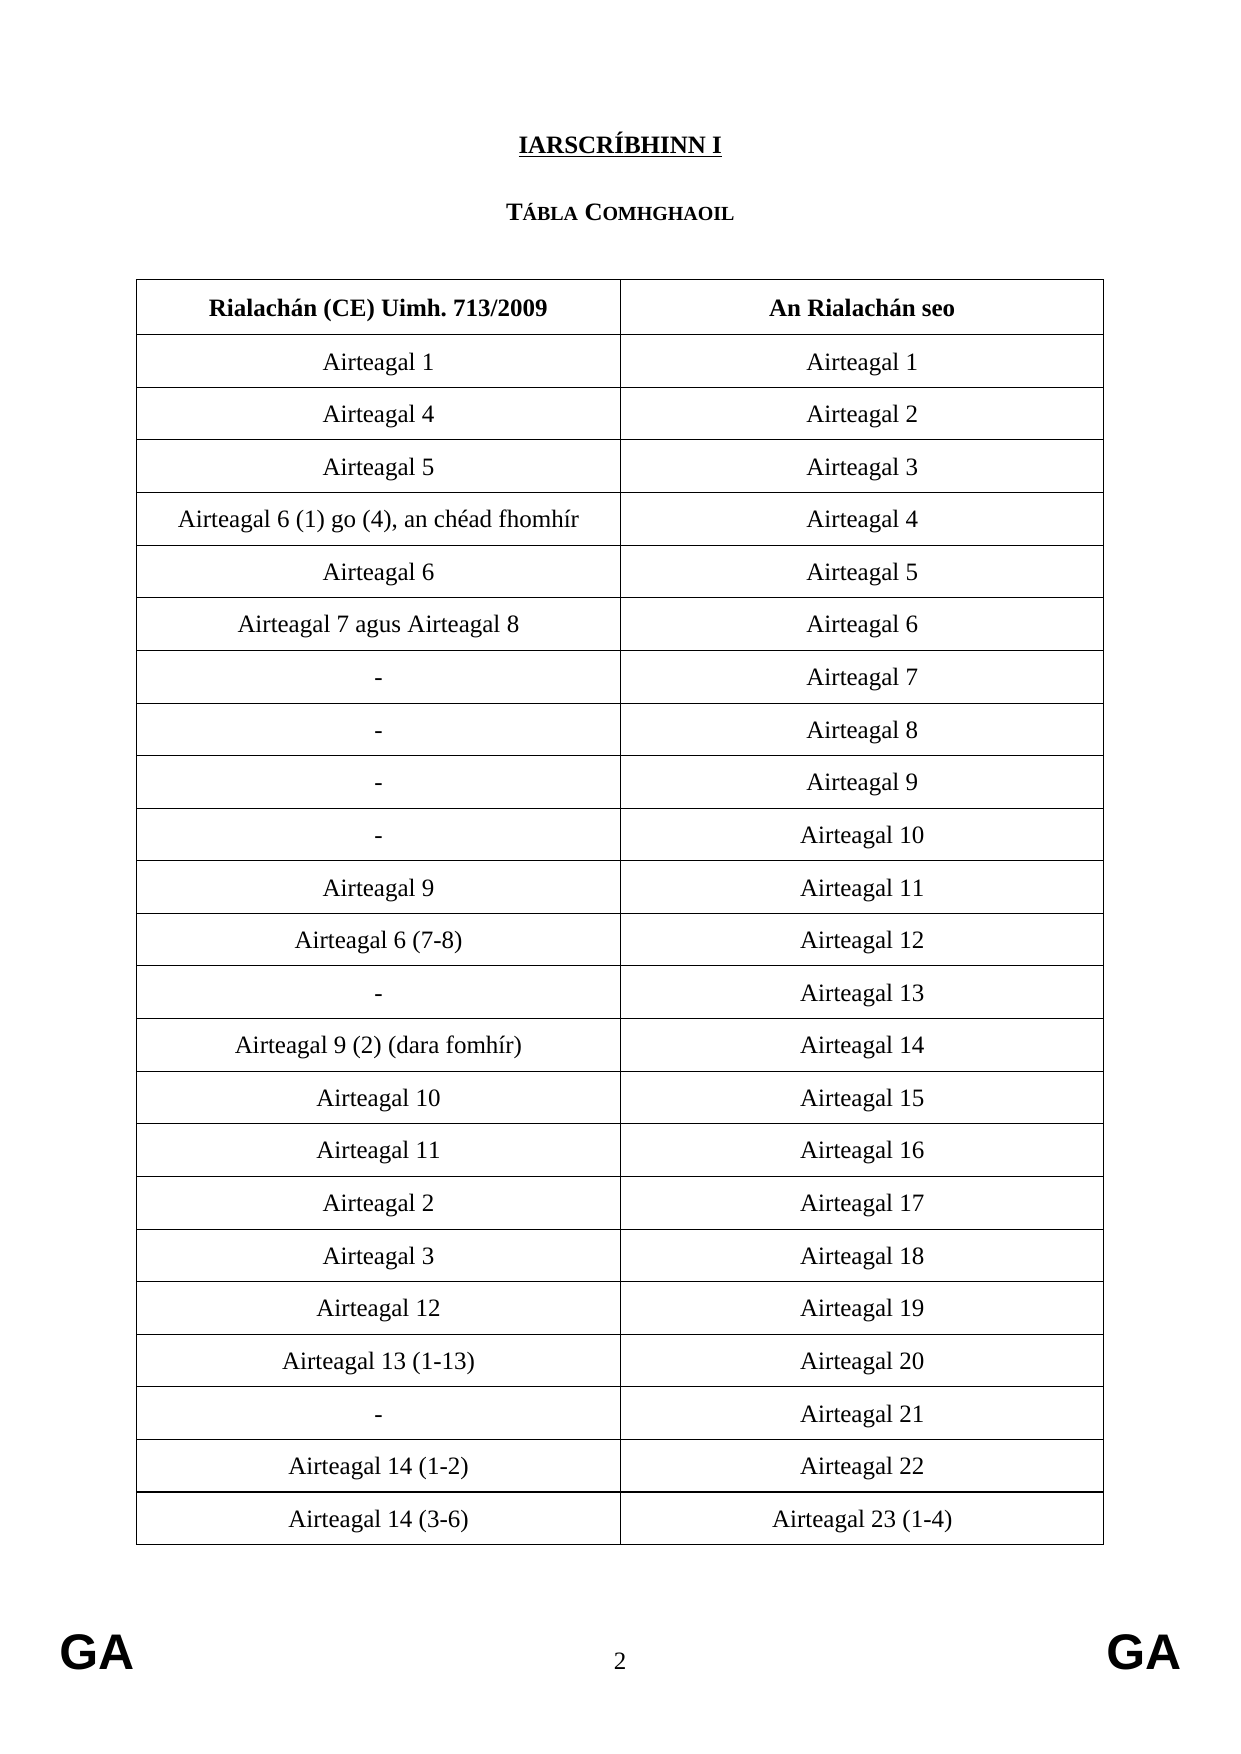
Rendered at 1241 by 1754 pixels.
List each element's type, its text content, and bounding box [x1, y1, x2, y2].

table_cell Airteagal 12 [137, 1282, 620, 1334]
table_cell Airteagal 3 [137, 1230, 620, 1281]
table_cell Airteagal 4 [621, 493, 1103, 544]
table_cell Airteagal 19 [621, 1282, 1103, 1334]
table_cell Airteagal 6 [137, 546, 620, 597]
table_cell - [137, 756, 620, 808]
table_cell Airteagal 6 [621, 598, 1103, 650]
table_cell Airteagal 21 [621, 1387, 1103, 1439]
table_cell Airteagal 11 [137, 1124, 620, 1176]
table_cell Airteagal 7 [621, 651, 1103, 702]
table_cell Airteagal 4 [137, 388, 620, 439]
table_cell Airteagal 22 [621, 1440, 1103, 1491]
table_cell Airteagal 9 [137, 861, 620, 913]
table_cell - [137, 704, 620, 755]
table_cell Airteagal 14 (3-6) [137, 1493, 620, 1544]
table_cell - [137, 966, 620, 1018]
table_cell Airteagal 15 [621, 1072, 1103, 1123]
table_cell Airteagal 5 [137, 440, 620, 492]
table_cell Airteagal 6 (1) go (4), an chéad fhomhír [137, 493, 620, 544]
table_cell Airteagal 1 [137, 335, 620, 387]
table_cell Airteagal 14 [621, 1019, 1103, 1071]
table_cell - [137, 1387, 620, 1439]
subtitle Tábla Comhghaoil [148, 197, 1093, 226]
table_cell Airteagal 20 [621, 1335, 1103, 1386]
table_cell Airteagal 14 (1-2) [137, 1440, 620, 1491]
table_cell Airteagal 8 [621, 704, 1103, 755]
table_cell - [137, 651, 620, 702]
table_header Rialachán (CE) Uimh. 713/2009 [137, 280, 620, 334]
table_cell Airteagal 6 (7-8) [137, 914, 620, 965]
table_cell Airteagal 12 [621, 914, 1103, 965]
table_header An Rialachán seo [621, 280, 1103, 334]
table_cell Airteagal 10 [621, 809, 1103, 860]
table_cell Airteagal 2 [137, 1177, 620, 1228]
table_cell Airteagal 17 [621, 1177, 1103, 1228]
table_cell Airteagal 9 (2) (dara fomhír) [137, 1019, 620, 1071]
table_cell Airteagal 2 [621, 388, 1103, 439]
table_cell Airteagal 10 [137, 1072, 620, 1123]
table_cell Airteagal 9 [621, 756, 1103, 808]
table_cell Airteagal 23 (1-4) [621, 1493, 1103, 1544]
table_cell Airteagal 13 [621, 966, 1103, 1018]
table_cell - [137, 809, 620, 860]
table_cell Airteagal 5 [621, 546, 1103, 597]
table_cell Airteagal 3 [621, 440, 1103, 492]
table_cell Airteagal 1 [621, 335, 1103, 387]
table_cell Airteagal 11 [621, 861, 1103, 913]
table_cell Airteagal 7 agus Airteagal 8 [137, 598, 620, 650]
table_cell Airteagal 13 (1-13) [137, 1335, 620, 1386]
text IARSCRÍBHINN I [148, 131, 1093, 159]
table_cell Airteagal 16 [621, 1124, 1103, 1176]
table_cell Airteagal 18 [621, 1230, 1103, 1281]
